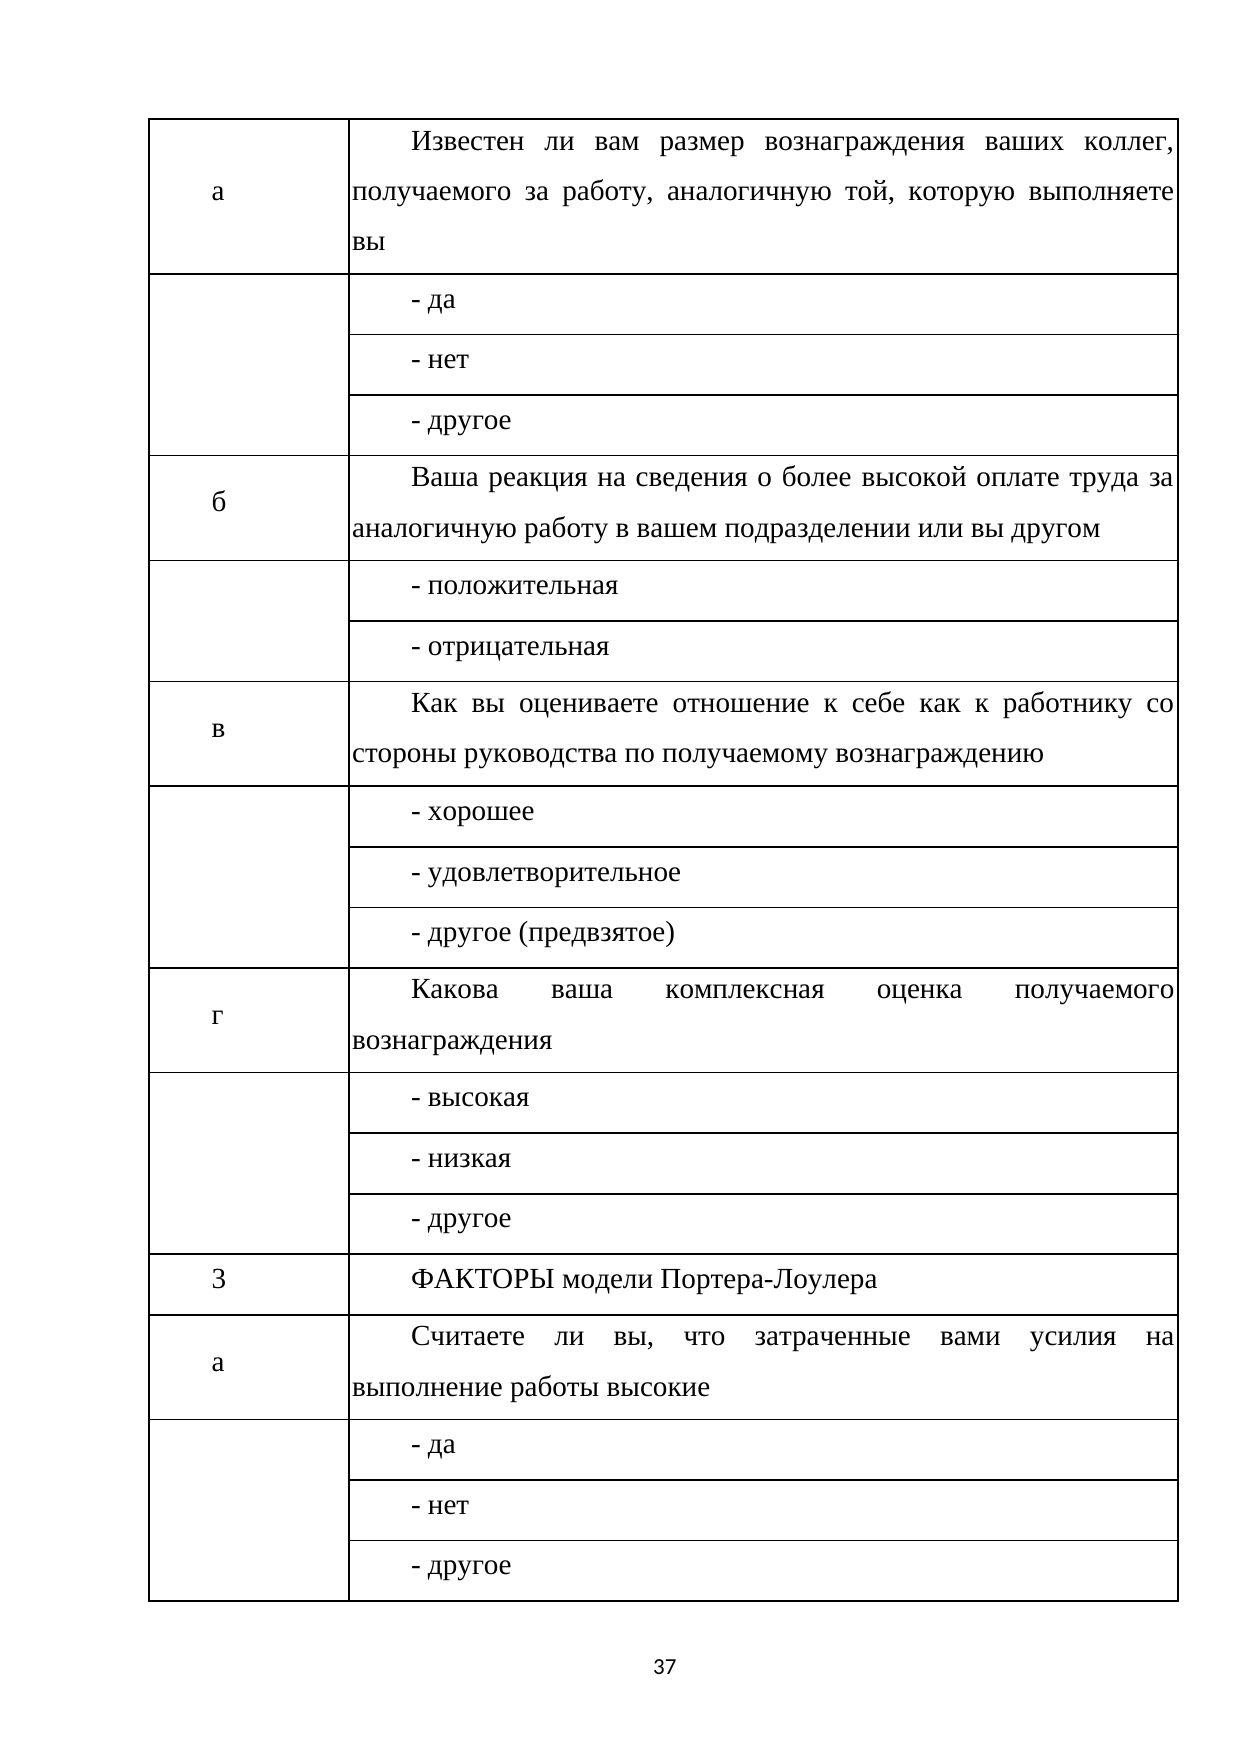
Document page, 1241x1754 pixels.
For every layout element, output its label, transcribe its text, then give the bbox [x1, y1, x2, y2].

table_cell Считаете ли вы, что затраченные вами усилия на выполнение работы высокие [350, 1316, 1177, 1419]
table_cell Как вы оцениваете отношение к себе как к работнику со стороны руководства по получаемому вознаграждению [350, 682, 1177, 785]
table_cell Какова ваша комплексная оценка получаемого вознаграждения [350, 969, 1177, 1072]
table_cell Известен ли вам размер вознаграждения ваших коллег, получаемого за работу, аналогичную той, которую выполняете вы [350, 120, 1177, 273]
table_cell - высокая [350, 1073, 1177, 1132]
table_cell б [150, 456, 348, 559]
table_cell г [150, 969, 348, 1072]
table_cell - да [350, 275, 1177, 334]
table_cell [150, 275, 348, 455]
table_cell - другое [350, 396, 1177, 455]
table_cell - другое [350, 1195, 1177, 1253]
table_cell - удовлетворительное [350, 848, 1177, 906]
table_cell 3 [150, 1255, 348, 1314]
table_cell - отрицательная [350, 622, 1177, 681]
table_cell а [150, 1316, 348, 1419]
table_cell - нет [350, 1481, 1177, 1540]
table_cell в [150, 682, 348, 785]
table_cell [150, 561, 348, 681]
table_cell [150, 1420, 348, 1600]
table_cell Ваша реакция на сведения о более высокой оплате труда за аналогичную работу в вашем подразделении или вы другом [350, 456, 1177, 559]
table_cell ФАКТОРЫ модели Портера-Лоулера [350, 1255, 1177, 1314]
table_cell - другое (предвзятое) [350, 908, 1177, 967]
table_cell - положительная [350, 561, 1177, 620]
table_cell - да [350, 1420, 1177, 1479]
table_cell - хорошее [350, 787, 1177, 846]
table_cell [150, 787, 348, 967]
table_cell - другое [350, 1541, 1177, 1600]
table_cell [150, 1073, 348, 1253]
table_cell - низкая [350, 1134, 1177, 1193]
table_cell а [150, 120, 348, 273]
table_cell - нет [350, 335, 1177, 394]
